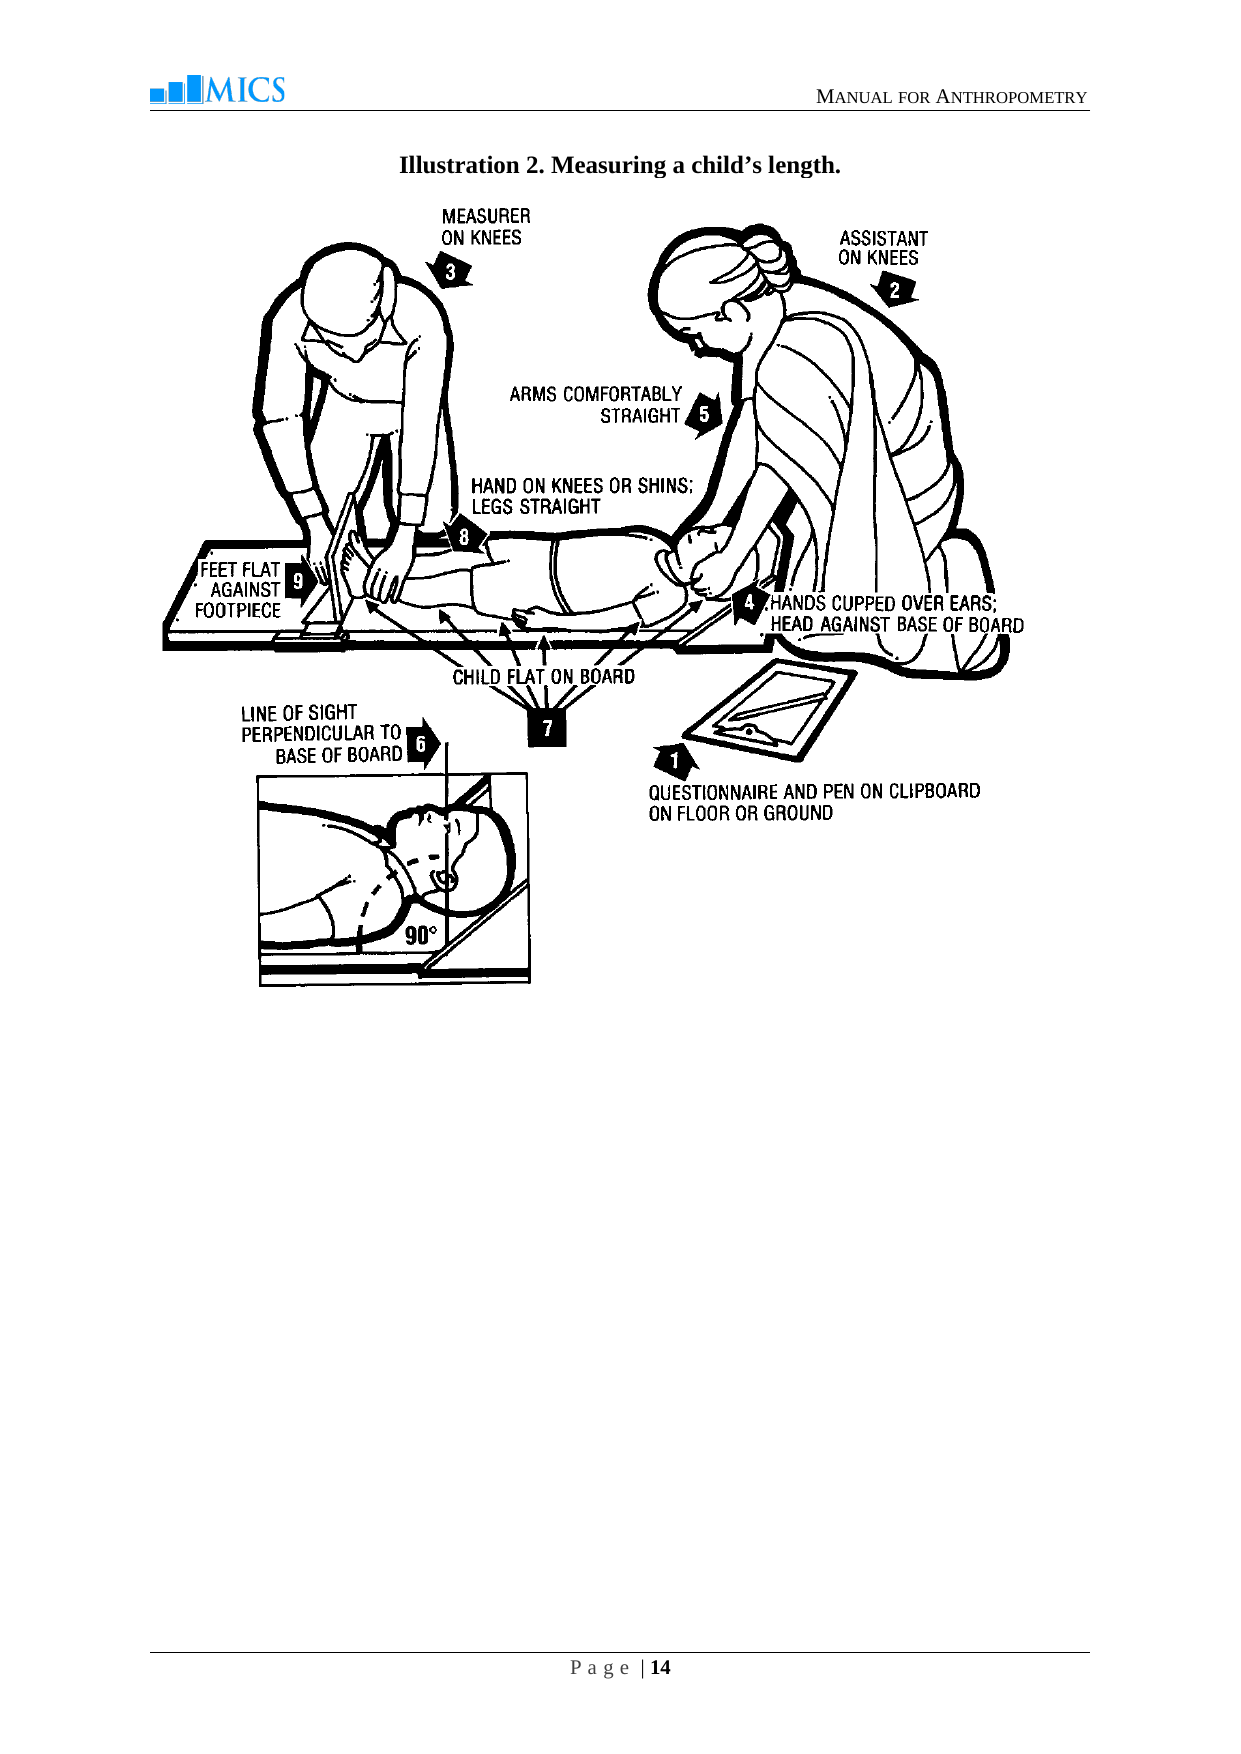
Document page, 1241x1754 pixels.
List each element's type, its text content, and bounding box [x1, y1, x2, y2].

picture [150, 178, 1049, 1035]
text Illustration 2. Measuring a child’s length. [150, 150, 1090, 179]
picture [150, 75, 285, 104]
